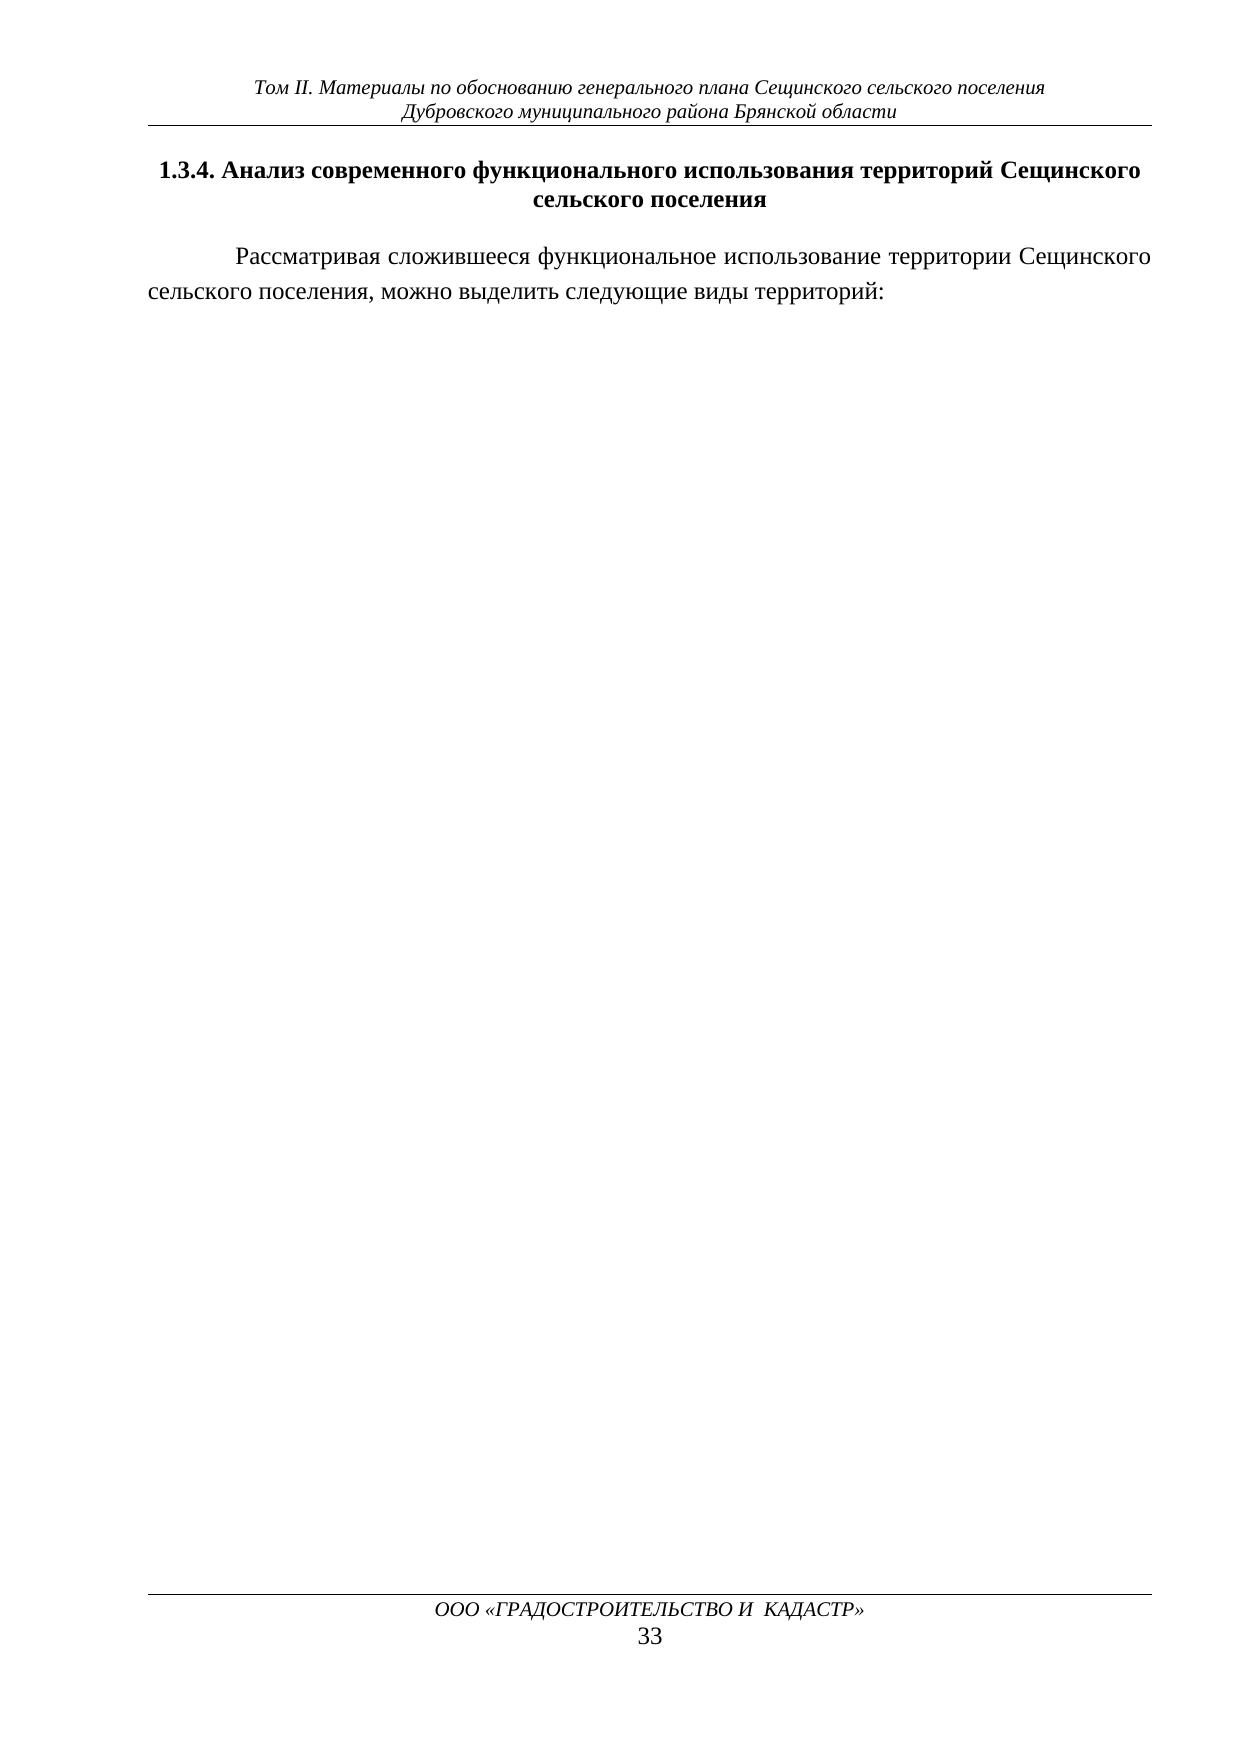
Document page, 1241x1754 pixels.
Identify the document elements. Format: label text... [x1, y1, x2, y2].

text 1.3.4. Анализ современного функционального использования территорий Сещинского сельского поселения [148, 155, 1152, 212]
text Рассматривая сложившееся функциональное использование территории Сещинского сельского поселения, можно выделить следующие виды территорий: [148, 241, 1152, 304]
